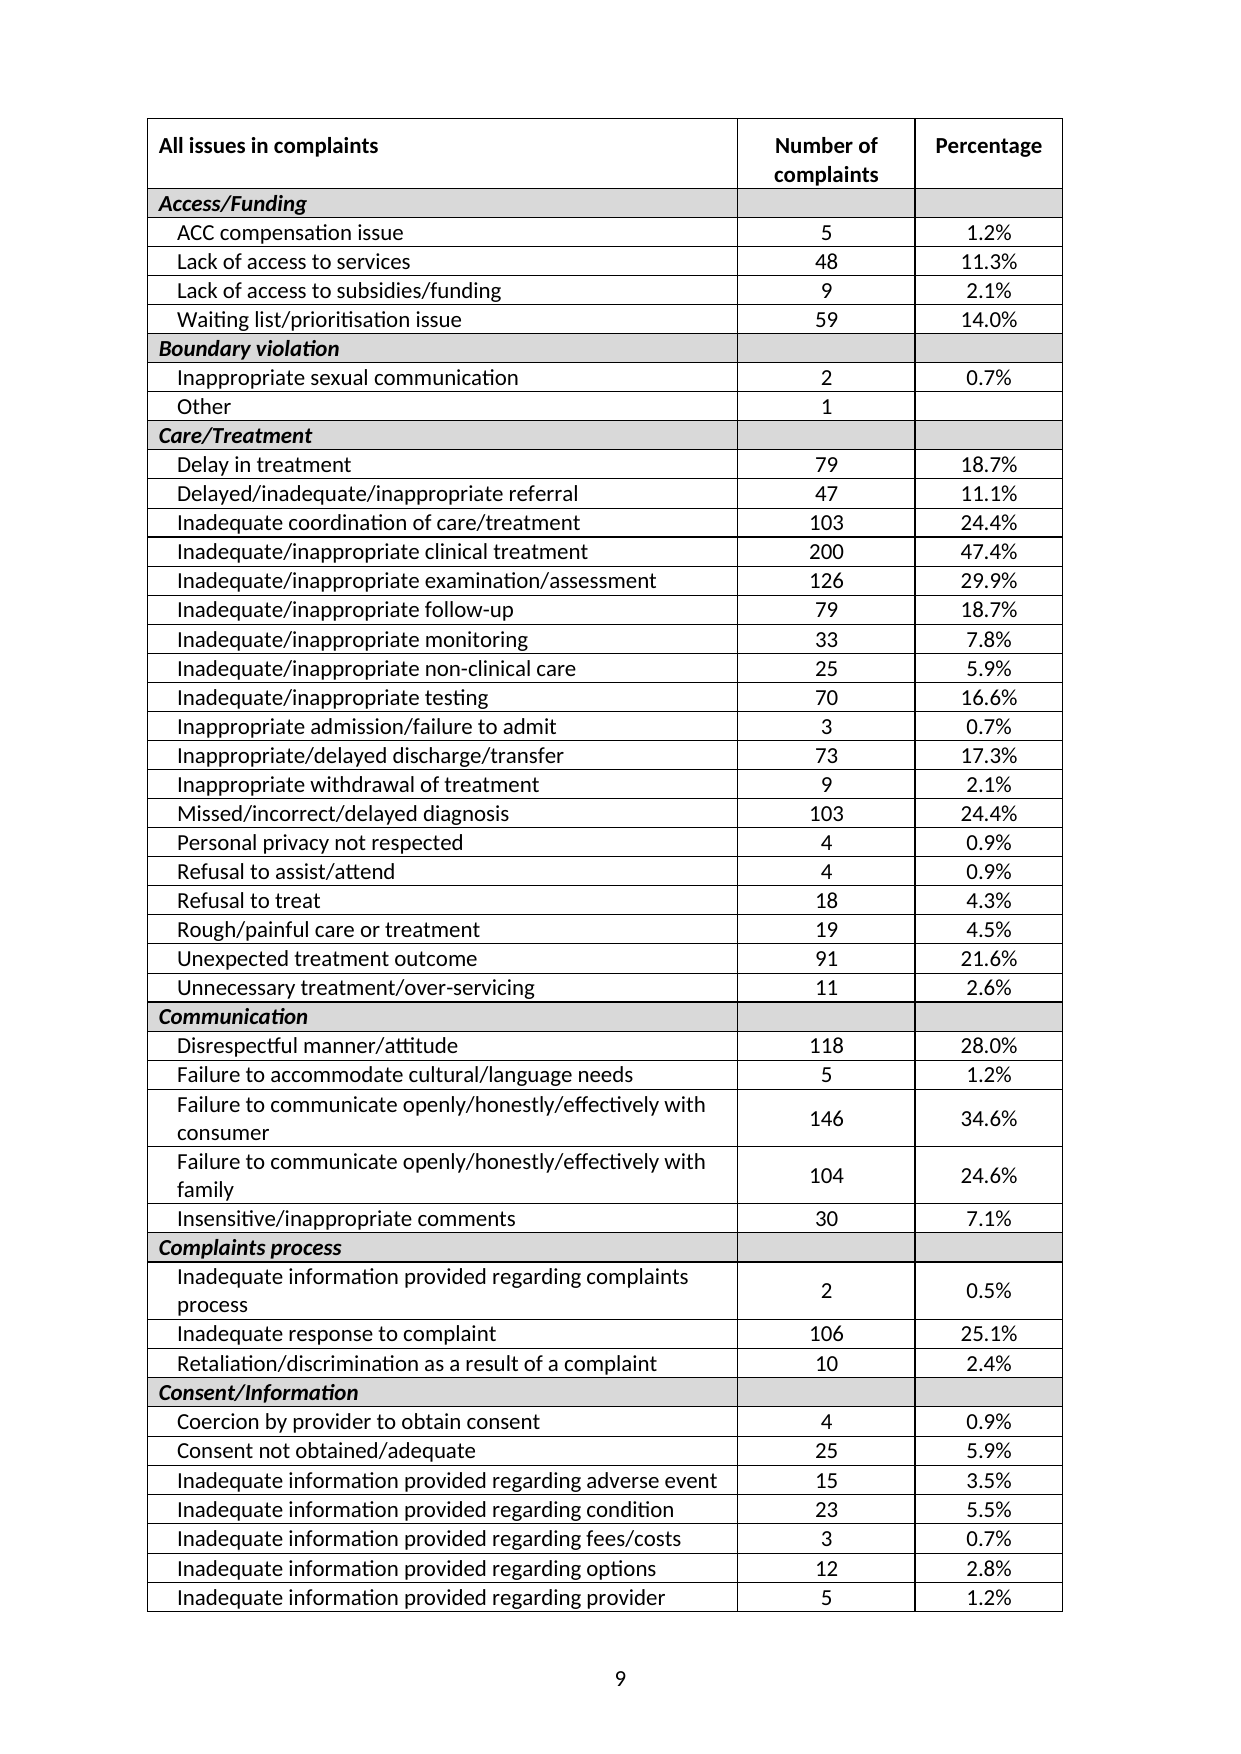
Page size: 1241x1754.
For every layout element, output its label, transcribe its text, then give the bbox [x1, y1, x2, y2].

table_cell 2.8% [916, 1554, 1062, 1582]
table_cell Inadequate response to complaint [148, 1320, 737, 1348]
table_cell Rough/painful care or treatment [148, 915, 737, 943]
table_cell 200 [738, 538, 914, 566]
table_cell 47 [738, 479, 914, 507]
table_cell 18.7% [916, 596, 1062, 624]
table_cell 18 [738, 886, 914, 914]
table_cell Unnecessary treatment/over-servicing [148, 974, 737, 1001]
table_cell 33 [738, 625, 914, 653]
table_cell 25.1% [916, 1320, 1062, 1348]
table_cell Inappropriate/delayed discharge/transfer [148, 741, 737, 769]
table_cell 28.0% [916, 1032, 1062, 1059]
table_cell 5 [738, 1061, 914, 1089]
table_cell Inadequate/inappropriate testing [148, 683, 737, 711]
table_cell Complaints process [148, 1233, 737, 1261]
table_cell [738, 421, 914, 449]
table_cell 5 [738, 218, 914, 246]
table_cell 5 [738, 1583, 914, 1611]
table_cell 4 [738, 1407, 914, 1436]
table_cell 106 [738, 1320, 914, 1348]
table_cell 3 [738, 712, 914, 740]
table_cell [916, 1233, 1062, 1261]
table_cell 9 [738, 276, 914, 304]
table_cell Missed/incorrect/delayed diagnosis [148, 799, 737, 827]
table_cell Other [148, 392, 737, 420]
table_cell Inadequate coordination of care/treatment [148, 509, 737, 536]
table_cell 18.7% [916, 450, 1062, 478]
table_cell [738, 1003, 914, 1031]
table_cell 4 [738, 828, 914, 856]
table_cell Consent not obtained/adequate [148, 1437, 737, 1465]
table_cell Coercion by provider to obtain consent [148, 1407, 737, 1436]
table_cell [738, 189, 914, 217]
table_cell 0.7% [916, 1524, 1062, 1553]
table_cell Boundary violation [148, 334, 737, 362]
table_cell 103 [738, 509, 914, 536]
table_cell 48 [738, 247, 914, 275]
table_cell Inadequate/inappropriate non-clinical care [148, 654, 737, 682]
table_cell 30 [738, 1204, 914, 1232]
table_cell ACC compensation issue [148, 218, 737, 246]
table_cell 7.1% [916, 1204, 1062, 1232]
table_cell Lack of access to services [148, 247, 737, 275]
table_cell Inadequate/inappropriate monitoring [148, 625, 737, 653]
table_cell 2.6% [916, 974, 1062, 1001]
table_cell 2.1% [916, 276, 1062, 304]
table_cell Inappropriate sexual communication [148, 363, 737, 391]
table_cell 11.3% [916, 247, 1062, 275]
table_cell 24.6% [916, 1147, 1062, 1203]
table_cell [738, 1378, 914, 1406]
table_cell 15 [738, 1466, 914, 1494]
table_cell Retaliation/discrimination as a result of a complaint [148, 1349, 737, 1377]
table_cell 16.6% [916, 683, 1062, 711]
table_cell Refusal to assist/attend [148, 857, 737, 885]
table_cell 0.9% [916, 828, 1062, 856]
table_header All issues in complaints [148, 119, 737, 188]
table_cell Inadequate information provided regarding adverse event [148, 1466, 737, 1494]
table_cell Care/Treatment [148, 421, 737, 449]
table_cell 24.4% [916, 799, 1062, 827]
table_cell [738, 1233, 914, 1261]
table_cell Access/Funding [148, 189, 737, 217]
table_cell 79 [738, 596, 914, 624]
table_cell [916, 1378, 1062, 1406]
table_cell Inadequate information provided regarding provider [148, 1583, 737, 1611]
table_cell 79 [738, 450, 914, 478]
table_cell Inadequate information provided regarding options [148, 1554, 737, 1582]
table_cell Unexpected treatment outcome [148, 944, 737, 972]
table_cell 14.0% [916, 305, 1062, 333]
table_cell 126 [738, 567, 914, 594]
table_cell 10 [738, 1349, 914, 1377]
table_cell 9 [738, 770, 914, 798]
table_cell 2.4% [916, 1349, 1062, 1377]
table_cell [916, 334, 1062, 362]
table_cell 19 [738, 915, 914, 943]
table_cell 25 [738, 1437, 914, 1465]
table_cell 34.6% [916, 1090, 1062, 1146]
table_header Number of complaints [738, 119, 914, 188]
table_cell 1.2% [916, 218, 1062, 246]
table_cell Inadequate information provided regarding complaints process [148, 1263, 737, 1318]
table_cell 12 [738, 1554, 914, 1582]
table_cell 91 [738, 944, 914, 972]
table_cell 70 [738, 683, 914, 711]
table_cell 118 [738, 1032, 914, 1059]
table_cell [738, 334, 914, 362]
table_cell [916, 1003, 1062, 1031]
table_cell Inadequate/inappropriate examination/assessment [148, 567, 737, 594]
table_cell 73 [738, 741, 914, 769]
table_cell 11.1% [916, 479, 1062, 507]
table_cell 0.9% [916, 1407, 1062, 1436]
table_cell [916, 189, 1062, 217]
table_cell 0.9% [916, 857, 1062, 885]
table_cell Communication [148, 1003, 737, 1031]
table_cell 104 [738, 1147, 914, 1203]
table_cell Inadequate information provided regarding condition [148, 1495, 737, 1523]
table_cell 23 [738, 1495, 914, 1523]
table_cell 7.8% [916, 625, 1062, 653]
table_cell 0.5% [916, 1263, 1062, 1318]
table_cell 2.1% [916, 770, 1062, 798]
table_cell Refusal to treat [148, 886, 737, 914]
table_cell 3.5% [916, 1466, 1062, 1494]
table_cell Inappropriate admission/failure to admit [148, 712, 737, 740]
table_cell 103 [738, 799, 914, 827]
table_cell Waiting list/prioritisation issue [148, 305, 737, 333]
table_header Percentage [916, 119, 1062, 188]
table_cell 0.7% [916, 712, 1062, 740]
table_cell Delay in treatment [148, 450, 737, 478]
table_cell Inadequate information provided regarding fees/costs [148, 1524, 737, 1553]
table_cell Inappropriate withdrawal of treatment [148, 770, 737, 798]
table_cell 4.5% [916, 915, 1062, 943]
table_cell 3 [738, 1524, 914, 1553]
table_cell 59 [738, 305, 914, 333]
table_cell 1 [738, 392, 914, 420]
table_cell 2 [738, 363, 914, 391]
table_cell Personal privacy not respected [148, 828, 737, 856]
table_cell Failure to accommodate cultural/language needs [148, 1061, 737, 1089]
table_cell 21.6% [916, 944, 1062, 972]
table_cell 47.4% [916, 538, 1062, 566]
table_cell 5.9% [916, 654, 1062, 682]
table_cell Lack of access to subsidies/funding [148, 276, 737, 304]
table_cell Insensitive/inappropriate comments [148, 1204, 737, 1232]
table_cell 24.4% [916, 509, 1062, 536]
table_cell 4 [738, 857, 914, 885]
table_cell 25 [738, 654, 914, 682]
table_cell Failure to communicate openly/honestly/effectively with family [148, 1147, 737, 1203]
table_cell 1.2% [916, 1061, 1062, 1089]
table_cell [916, 421, 1062, 449]
table_cell Inadequate/inappropriate clinical treatment [148, 538, 737, 566]
table_cell 1.2% [916, 1583, 1062, 1611]
table_cell Inadequate/inappropriate follow-up [148, 596, 737, 624]
table_cell Delayed/inadequate/inappropriate referral [148, 479, 737, 507]
table_cell 146 [738, 1090, 914, 1146]
table_cell Disrespectful manner/attitude [148, 1032, 737, 1059]
table_cell Failure to communicate openly/honestly/effectively with consumer [148, 1090, 737, 1146]
table_cell 2 [738, 1263, 914, 1318]
table_cell 17.3% [916, 741, 1062, 769]
table_cell 11 [738, 974, 914, 1001]
table_cell 29.9% [916, 567, 1062, 594]
table_cell Consent/Information [148, 1378, 737, 1406]
table_cell [916, 392, 1062, 420]
table_cell 4.3% [916, 886, 1062, 914]
table_cell 5.5% [916, 1495, 1062, 1523]
table_cell 0.7% [916, 363, 1062, 391]
table_cell 5.9% [916, 1437, 1062, 1465]
